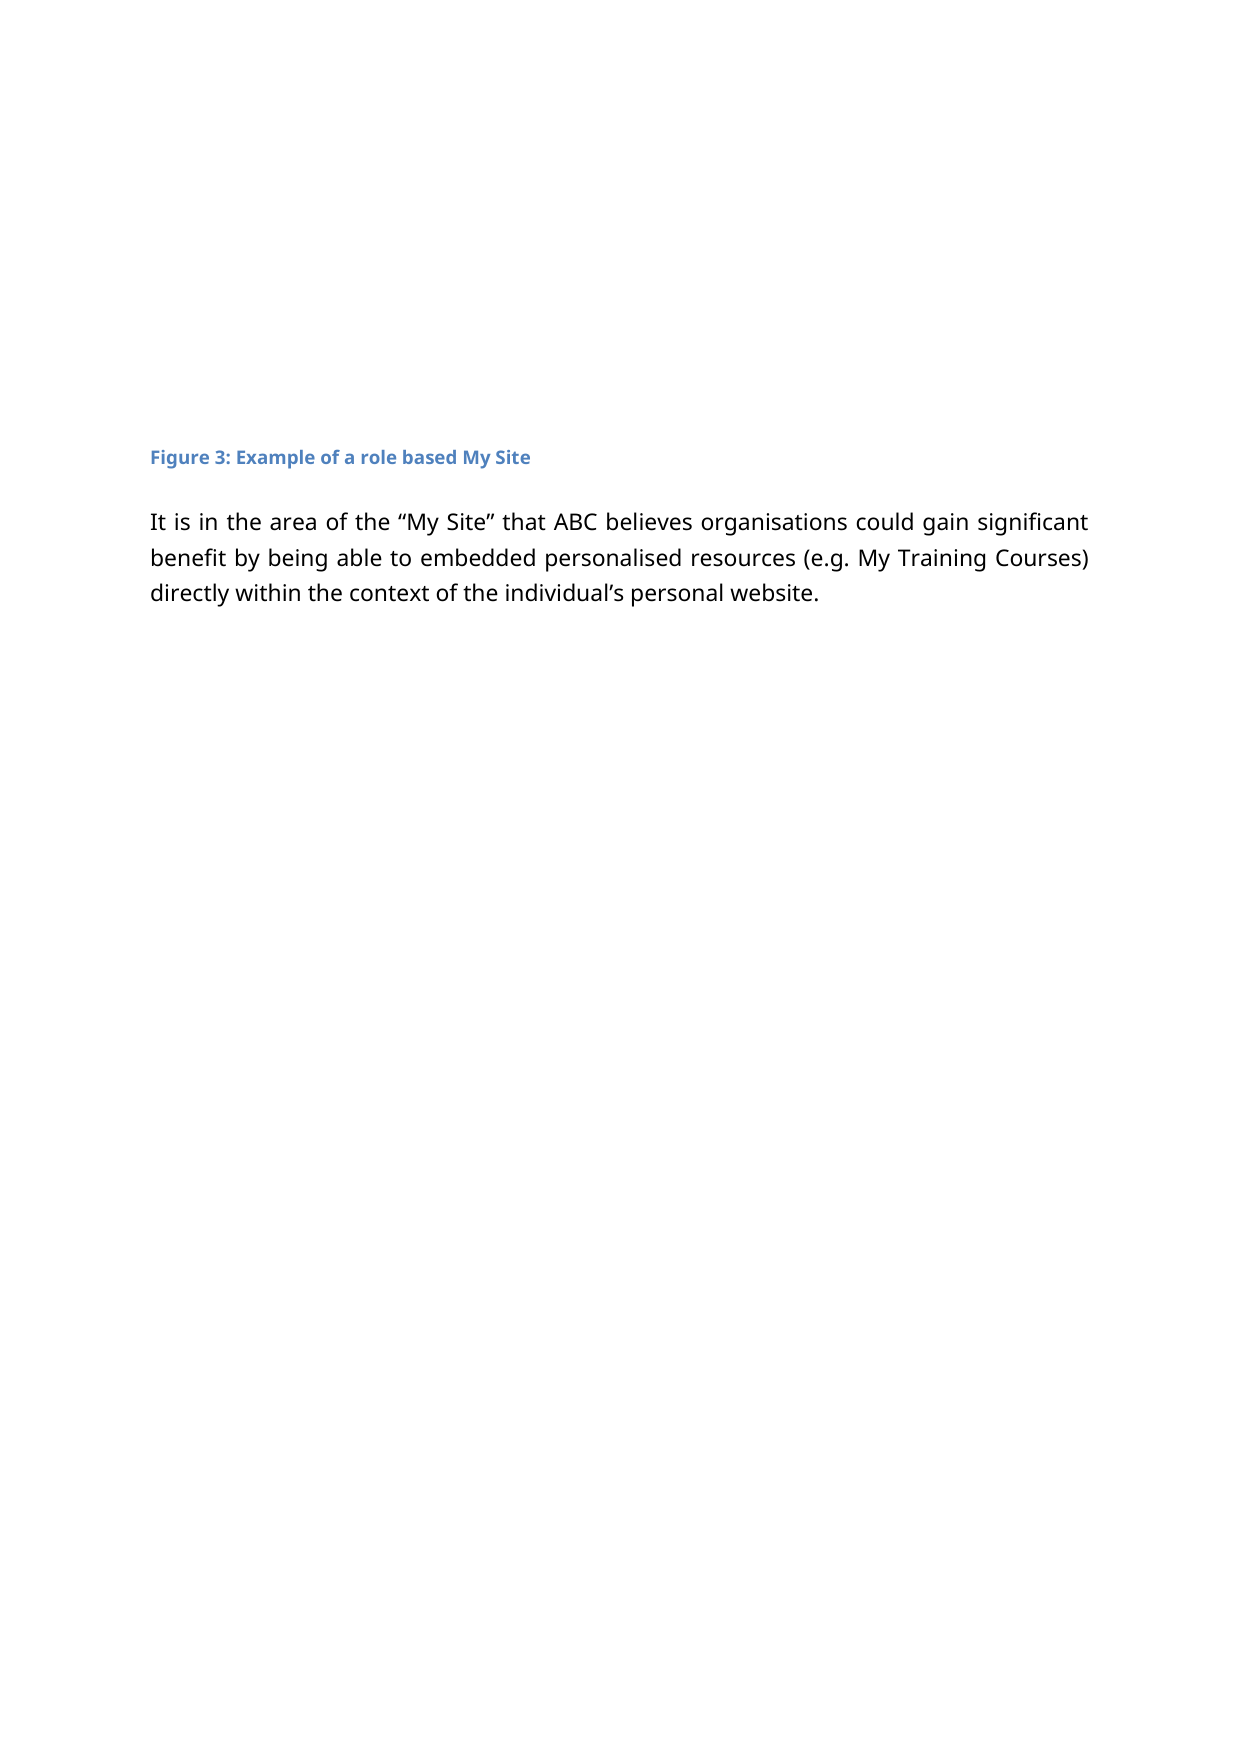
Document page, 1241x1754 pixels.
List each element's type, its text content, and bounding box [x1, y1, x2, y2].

text It is in the area of the “My Site” that ABC believes organisations could gain significant benefit by being able to embedded personalised resources (e.g. My Training Courses) directly within the context of the individual’s personal website. [150, 506, 1089, 609]
text Figure 3: Example of a role based My Site [150, 444, 1090, 470]
